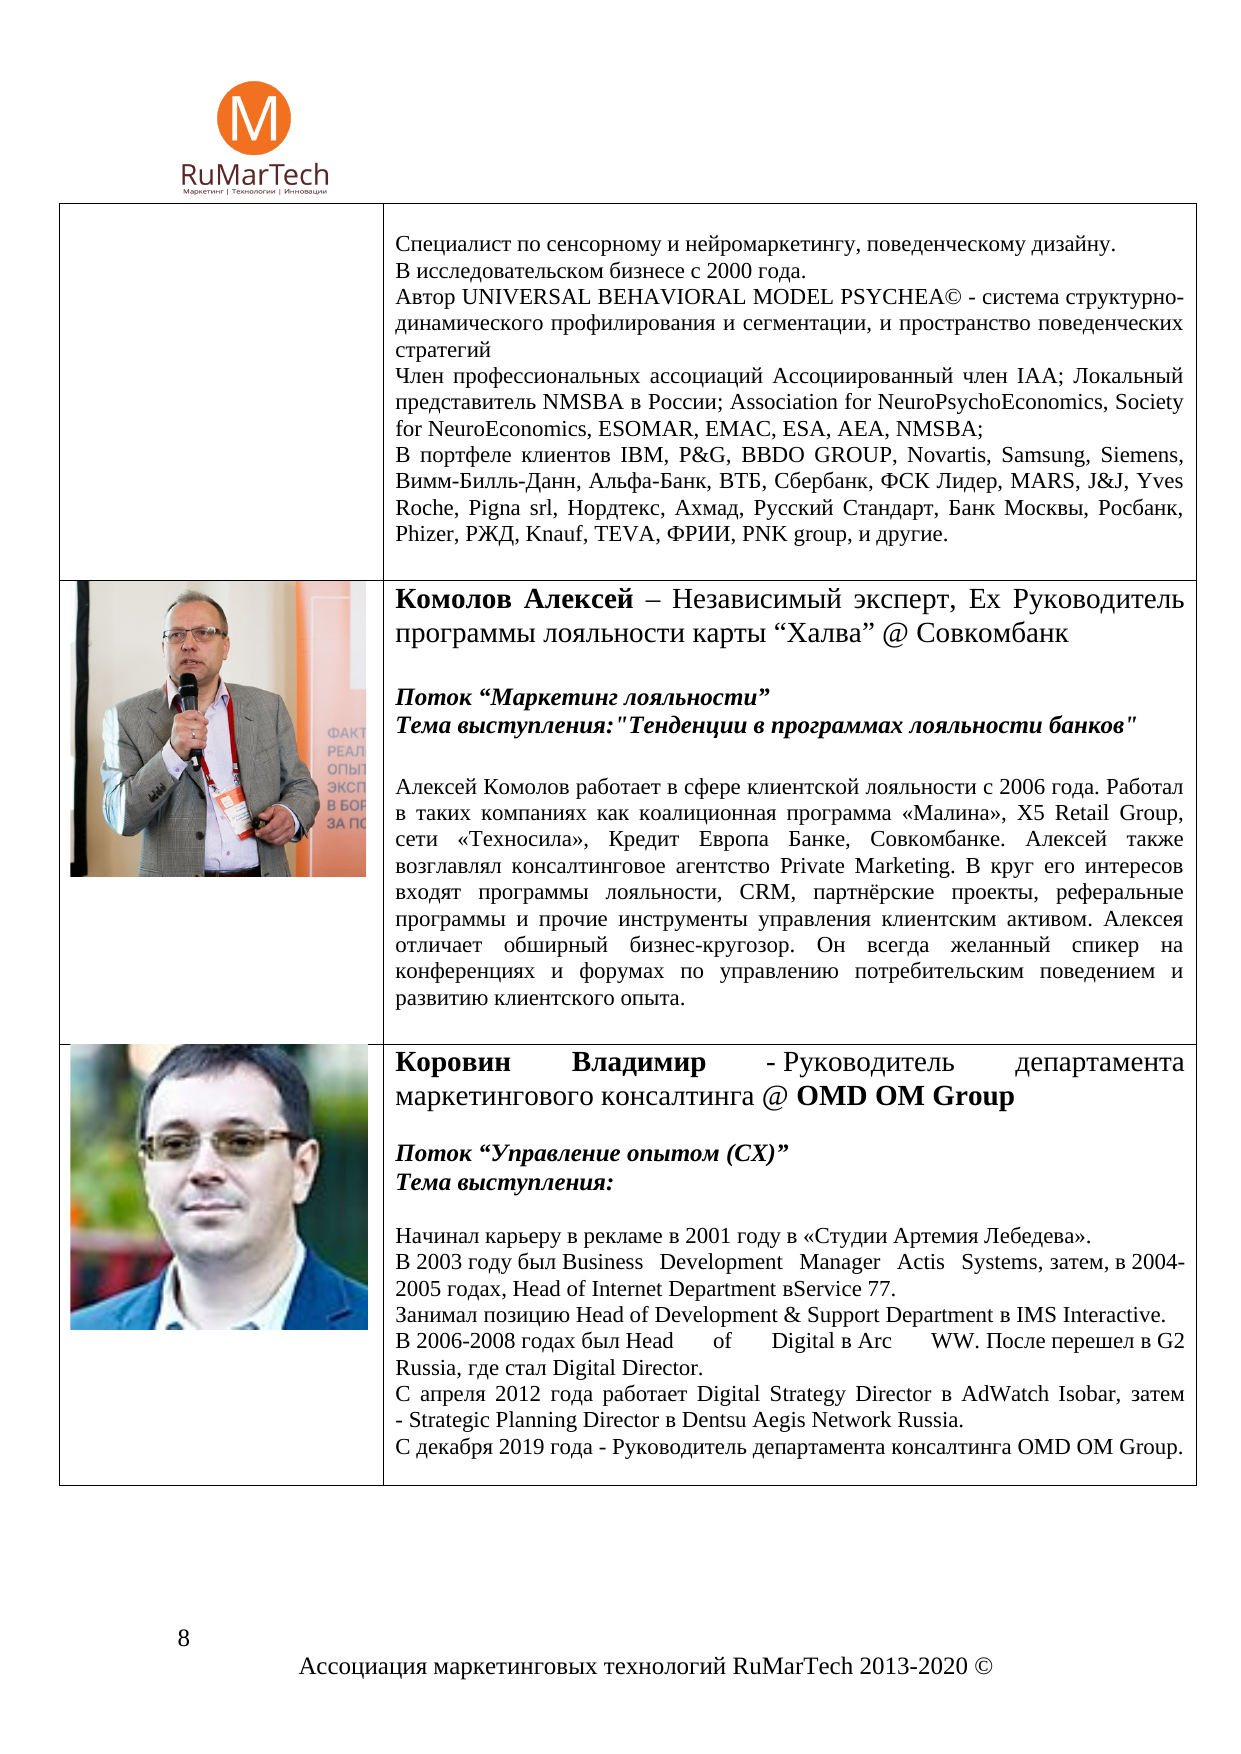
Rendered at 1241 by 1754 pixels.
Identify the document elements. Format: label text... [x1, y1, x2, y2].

picture [177, 73, 333, 203]
table_cell [60, 581, 383, 1043]
table_cell Комолов Алексей – Независимый эксперт, Ex Руководитель программы лояльности карты “Халва” @ Совкомбанк Поток “Маркетинг лояльности” Тема выступления:"Тенденции в программах лояльности банков" Алексей Комолов работает в сфере клиентской лояльности с 2006 года. Работал в таких компаниях как коалиционная программа «Малина», X5 Retail Group, сети «Техносила», Кредит Европа Банке, Совкомбанке. Алексей также возглавлял консалтинговое агентство Private Marketing. В круг его интересов входят программы лояльности, CRM, партнёрские проекты, реферальные программы и прочие инструменты управления клиентским активом. Алексея отличает обширный бизнес-кругозор. Он всегда желанный спикер на конференциях и форумах по управлению потребительским поведением и развитию клиентского опыта. [384, 581, 1196, 1043]
table_cell Коровин Владимир - Руководитель департамента маркетингового консалтинга @ OMD OM Group Поток “Управление опытом (CX)” Тема выступления: Начинал карьеру в рекламе в 2001 году в «Студии Артемия Лебедева». В 2003 году был Business Development Manager Actis Systems, затем, в 2004-2005 годах, Head of Internet Department вService 77. Занимал позицию Head of Development & Support Department в IMS Interactive. В 2006-2008 годах был Head of Digital в Arc WW. После перешел в G2 Russia, где стал Digital Director. С апреля 2012 года работает Digital Strategy Director в AdWatch Isobar, затем - Strategic Planning Director в Dentsu Aegis Network Russia. С декабря 2019 года - Руководитель департамента консалтинга OMD OM Group. [384, 1045, 1196, 1485]
table_cell [60, 1045, 383, 1485]
picture [70, 1044, 368, 1330]
picture [70, 581, 367, 877]
table_cell [60, 204, 383, 580]
